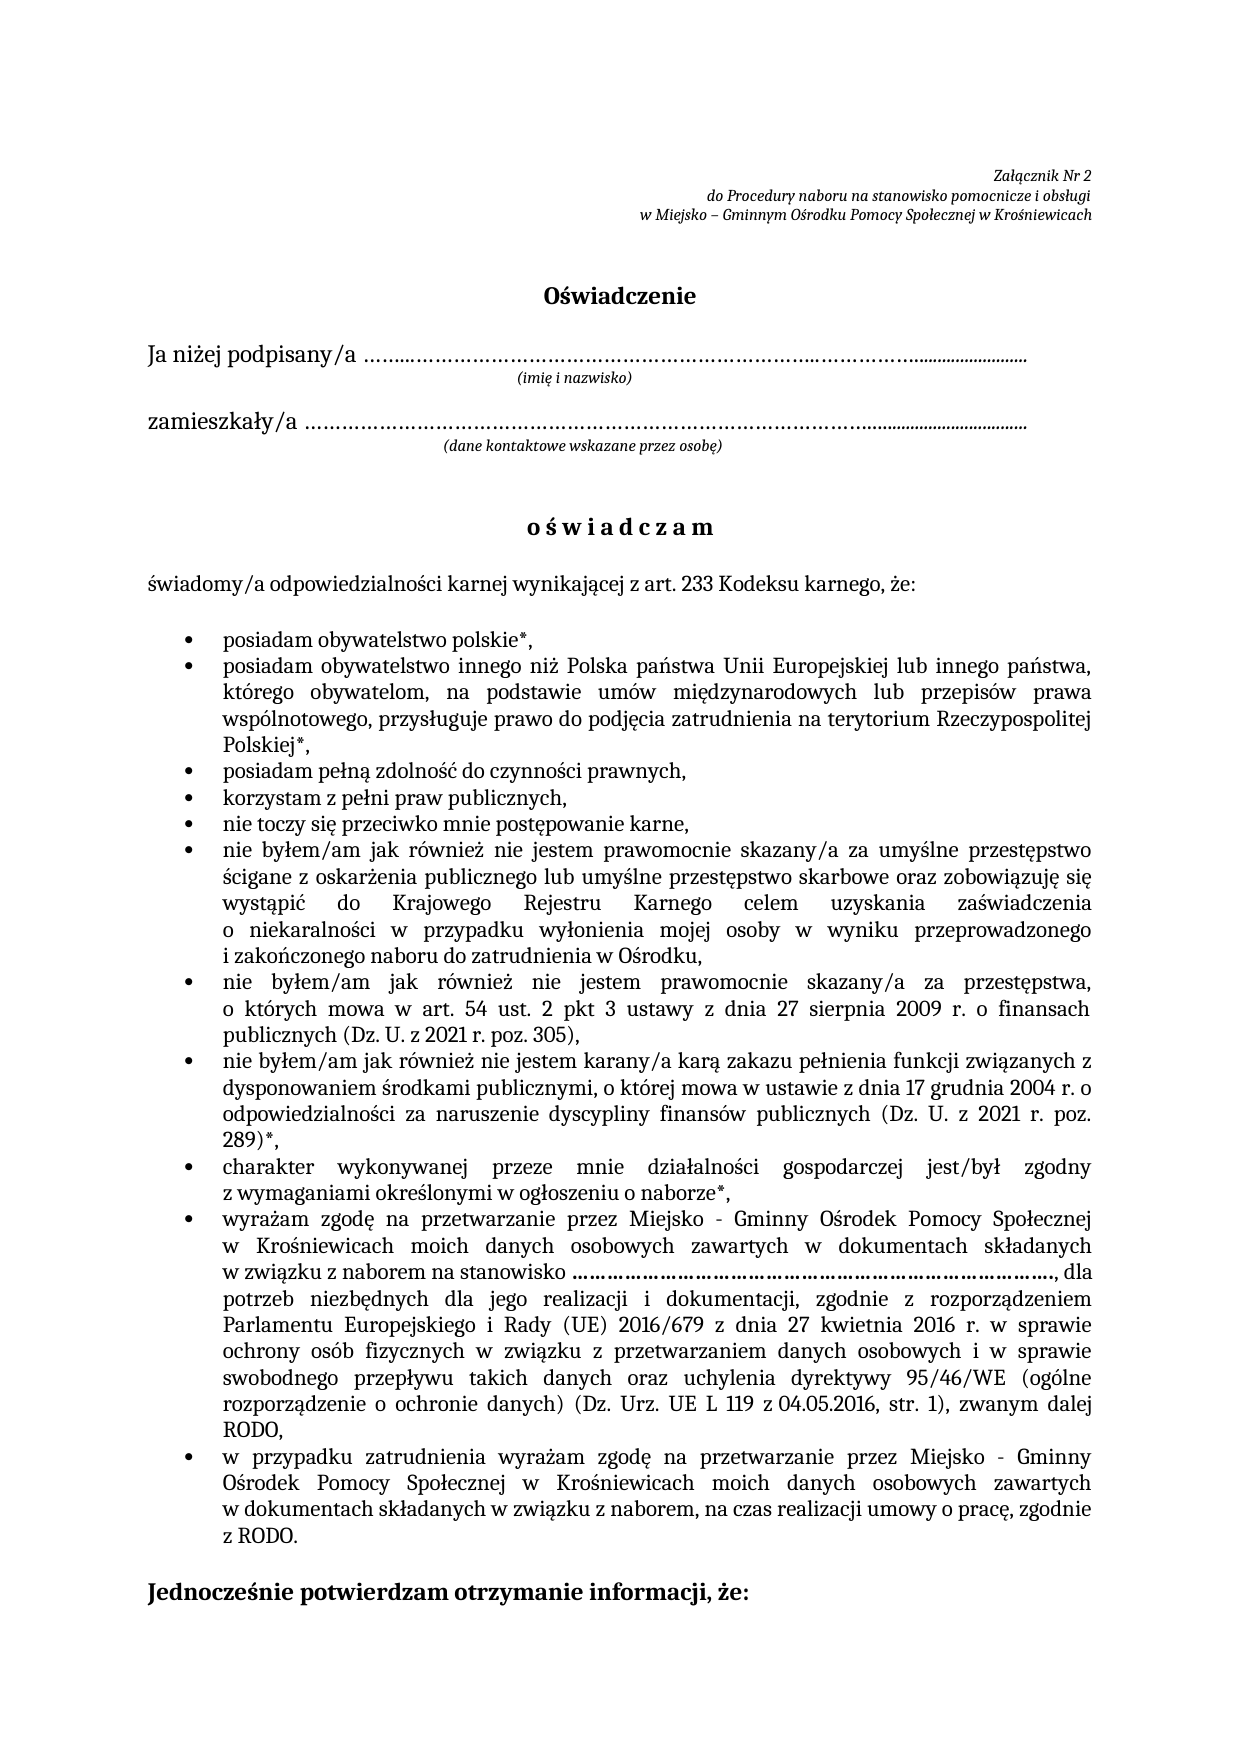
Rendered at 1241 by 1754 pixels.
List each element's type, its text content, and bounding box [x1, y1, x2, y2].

list charakter wykonywanej przeze mnie działalności gospodarczej jest/był zgodny z wymaganiami określonymi w ogłoszeniu o naborze*, [185, 1153, 1093, 1206]
text Ja niżej podpisany/a ……...………………………………………………………..……………......................... [148, 340, 1093, 369]
list posiadam obywatelstwo polskie*, [185, 626, 1093, 653]
list korzystam z pełni praw publicznych, [185, 784, 1093, 811]
text do Procedury naboru na stanowisko pomocnicze i obsługi [148, 186, 1093, 205]
list nie byłem/am jak również nie jestem prawomocnie skazany/a za przestępstwa, o których mowa w art. 54 ust. 2 pkt 3 ustawy z dnia 27 sierpnia 2009 r. o finansach publicznych (Dz. U. z 2021 r. poz. 305), [185, 969, 1093, 1048]
text w Miejsko – Gminnym Ośrodku Pomocy Społecznej w Krośniewicach [148, 205, 1093, 224]
list posiadam pełną zdolność do czynności prawnych, [185, 758, 1093, 784]
text (imię i nazwisko) [443, 369, 1093, 388]
list posiadam obywatelstwo innego niż Polska państwa Unii Europejskiej lub innego państwa, którego obywatelom, na podstawie umów międzynarodowych lub przepisów prawa wspólnotowego, przysługuje prawo do podjęcia zatrudnienia na terytorium Rzeczypospolitej Polskiej*, [185, 653, 1093, 758]
text świadomy/a odpowiedzialności karnej wynikającej z art. 233 Kodeksu karnego, że: [148, 571, 1093, 597]
text zamieszkały/a ………………………………………………………………………………................................... [148, 407, 1093, 436]
list nie byłem/am jak również nie jestem karany/a karą zakazu pełnienia funkcji związanych z dysponowaniem środkami publicznymi, o której mowa w ustawie z dnia 17 grudnia 2004 r. o odpowiedzialności za naruszenie dyscypliny finansów publicznych (Dz. U. z 2021 r. poz. 289)*, [185, 1048, 1093, 1153]
text (dane kontaktowe wskazane przez osobę) [369, 436, 1093, 455]
text Oświadczenie [148, 282, 1093, 311]
list nie toczy się przeciwko mnie postępowanie karne, [185, 811, 1093, 837]
list nie byłem/am jak również nie jestem prawomocnie skazany/a za umyślne przestępstwo ścigane z oskarżenia publicznego lub umyślne przestępstwo skarbowe oraz zobowiązuję się wystąpić do Krajowego Rejestru Karnego celem uzyskania zaświadczenia o niekaralności w przypadku wyłonienia mojej osoby w wyniku przeprowadzonego i zakończonego naboru do zatrudnienia w Ośrodku, [185, 837, 1093, 969]
text o ś w i a d c z a m [148, 513, 1093, 542]
list w przypadku zatrudnienia wyrażam zgodę na przetwarzanie przez Miejsko - Gminny Ośrodek Pomocy Społecznej w Krośniewicach moich danych osobowych zawartych w dokumentach składanych w związku z naborem, na czas realizacji umowy o pracę, zgodnie z RODO. [185, 1443, 1093, 1549]
text Jednocześnie potwierdzam otrzymanie informacji, że: [148, 1578, 1093, 1606]
text Załącznik Nr 2 [148, 167, 1093, 186]
list wyrażam zgodę na przetwarzanie przez Miejsko - Gminny Ośrodek Pomocy Społecznej w Krośniewicach moich danych osobowych zawartych w dokumentach składanych w związku z naborem na stanowisko ………………………………………………………………………., dla potrzeb niezbędnych dla jego realizacji i dokumentacji, zgodnie z rozporządzeniem Parlamentu Europejskiego i Rady (UE) 2016/679 z dnia 27 kwietnia 2016 r. w sprawie ochrony osób fizycznych w związku z przetwarzaniem danych osobowych i w sprawie swobodnego przepływu takich danych oraz uchylenia dyrektywy 95/46/WE (ogólne rozporządzenie o ochronie danych) (Dz. Urz. UE L 119 z 04.05.2016, str. 1), zwanym dalej RODO, [185, 1206, 1093, 1443]
